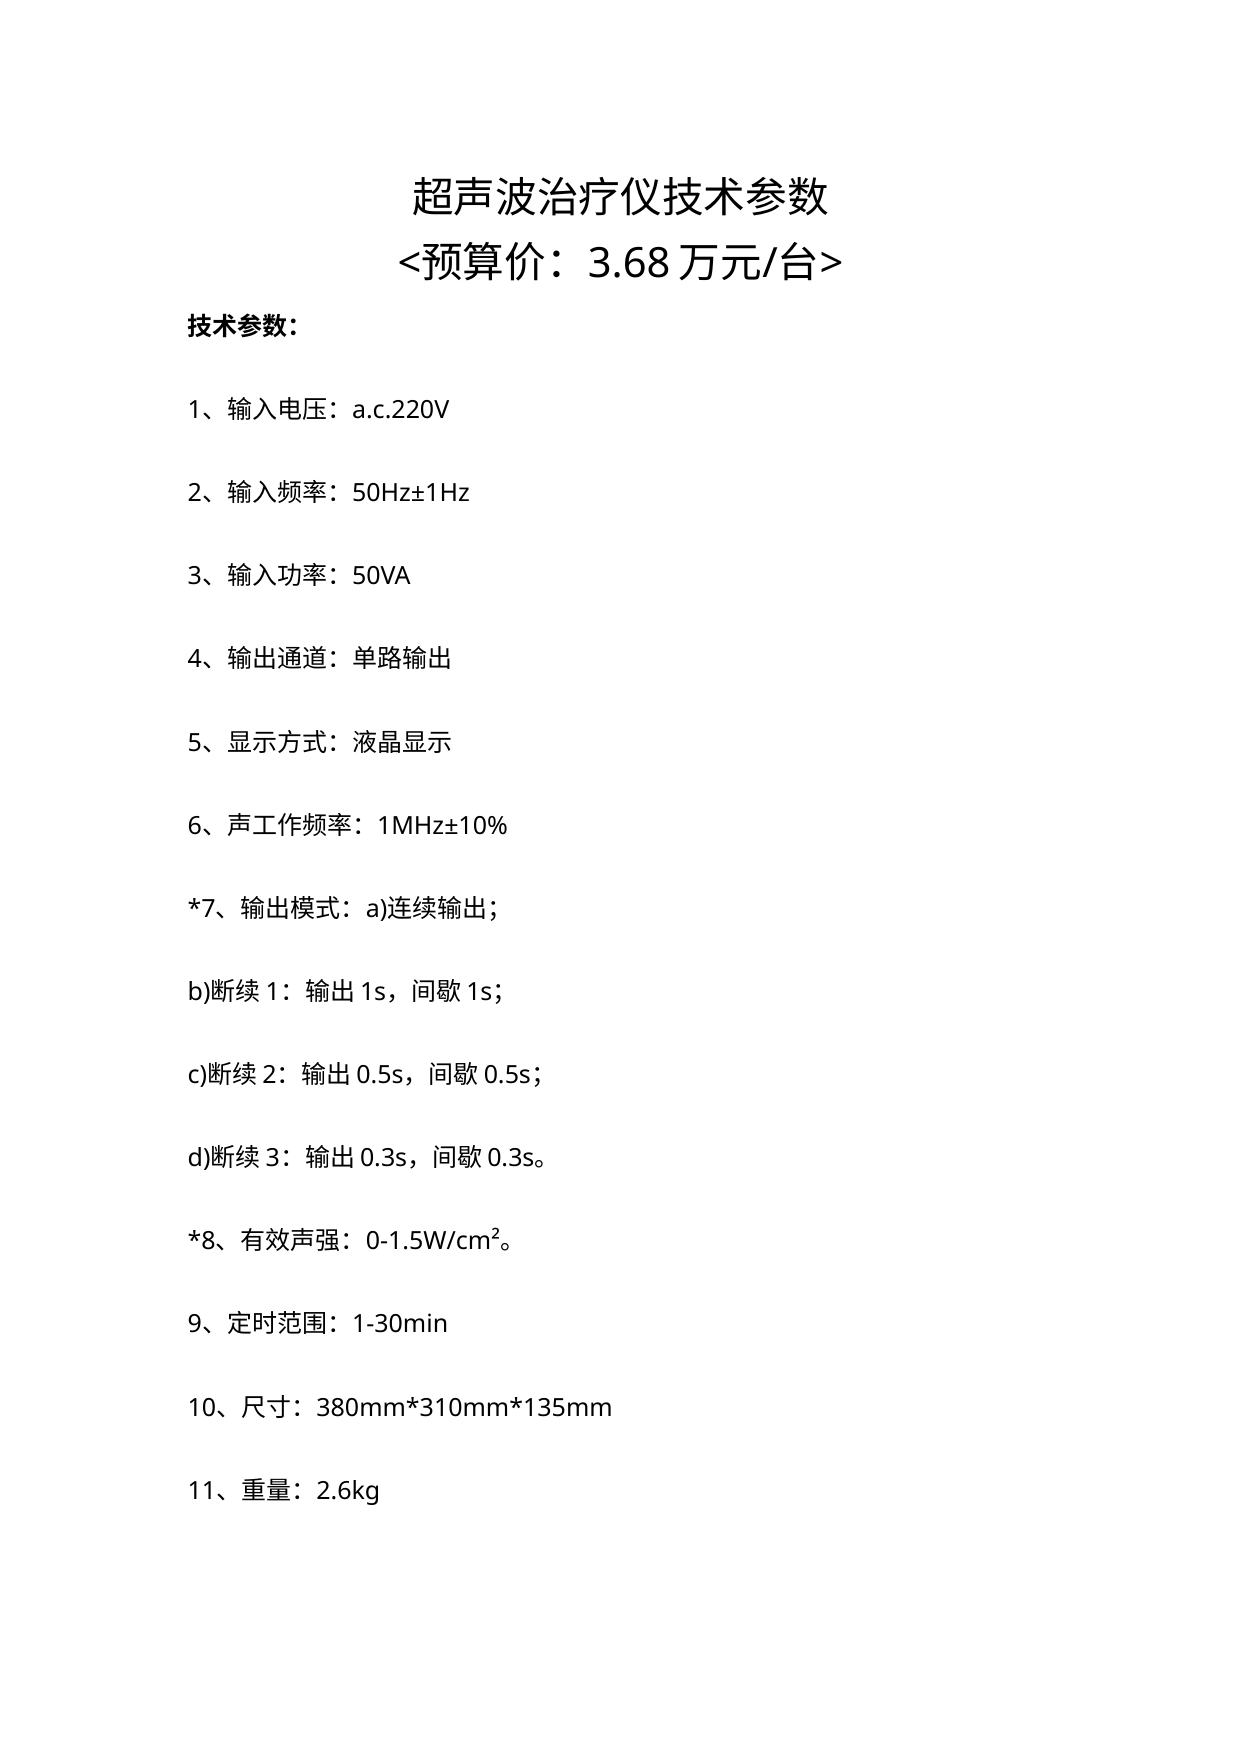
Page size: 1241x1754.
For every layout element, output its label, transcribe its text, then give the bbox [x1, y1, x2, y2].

list 输入电压：a.c.220V [187, 375, 1053, 440]
text 超声波治疗仪技术参数 [187, 162, 1053, 227]
text 11、重量：2.6kg [187, 1456, 1053, 1521]
list b)断续1：输出1s，间歇1s； [187, 957, 1053, 1022]
text <预算价：3.68万元/台> [187, 227, 1053, 292]
text 3、输入功率：50VA [187, 541, 1053, 606]
text 技术参数： [187, 292, 1053, 357]
text *7、输出模式：a)连续输出； [187, 874, 1053, 939]
text 2、输入频率：50Hz±1Hz [187, 458, 1053, 523]
text 6、声工作频率：1MHz±10% [187, 791, 1053, 856]
text 9、定时范围：1-30min [187, 1289, 1053, 1354]
text 4、输出通道：单路输出 [187, 624, 1053, 689]
text 5、显示方式：液晶显示 [187, 708, 1053, 773]
list d)断续3：输出0.3s，间歇0.3s。 [187, 1123, 1053, 1188]
list c)断续2：输出0.5s，间歇0.5s； [187, 1040, 1053, 1105]
text *8、有效声强：0-1.5W/cm²。 [187, 1206, 1053, 1271]
text 10、尺寸：380mm*310mm*135mm [187, 1373, 1053, 1438]
